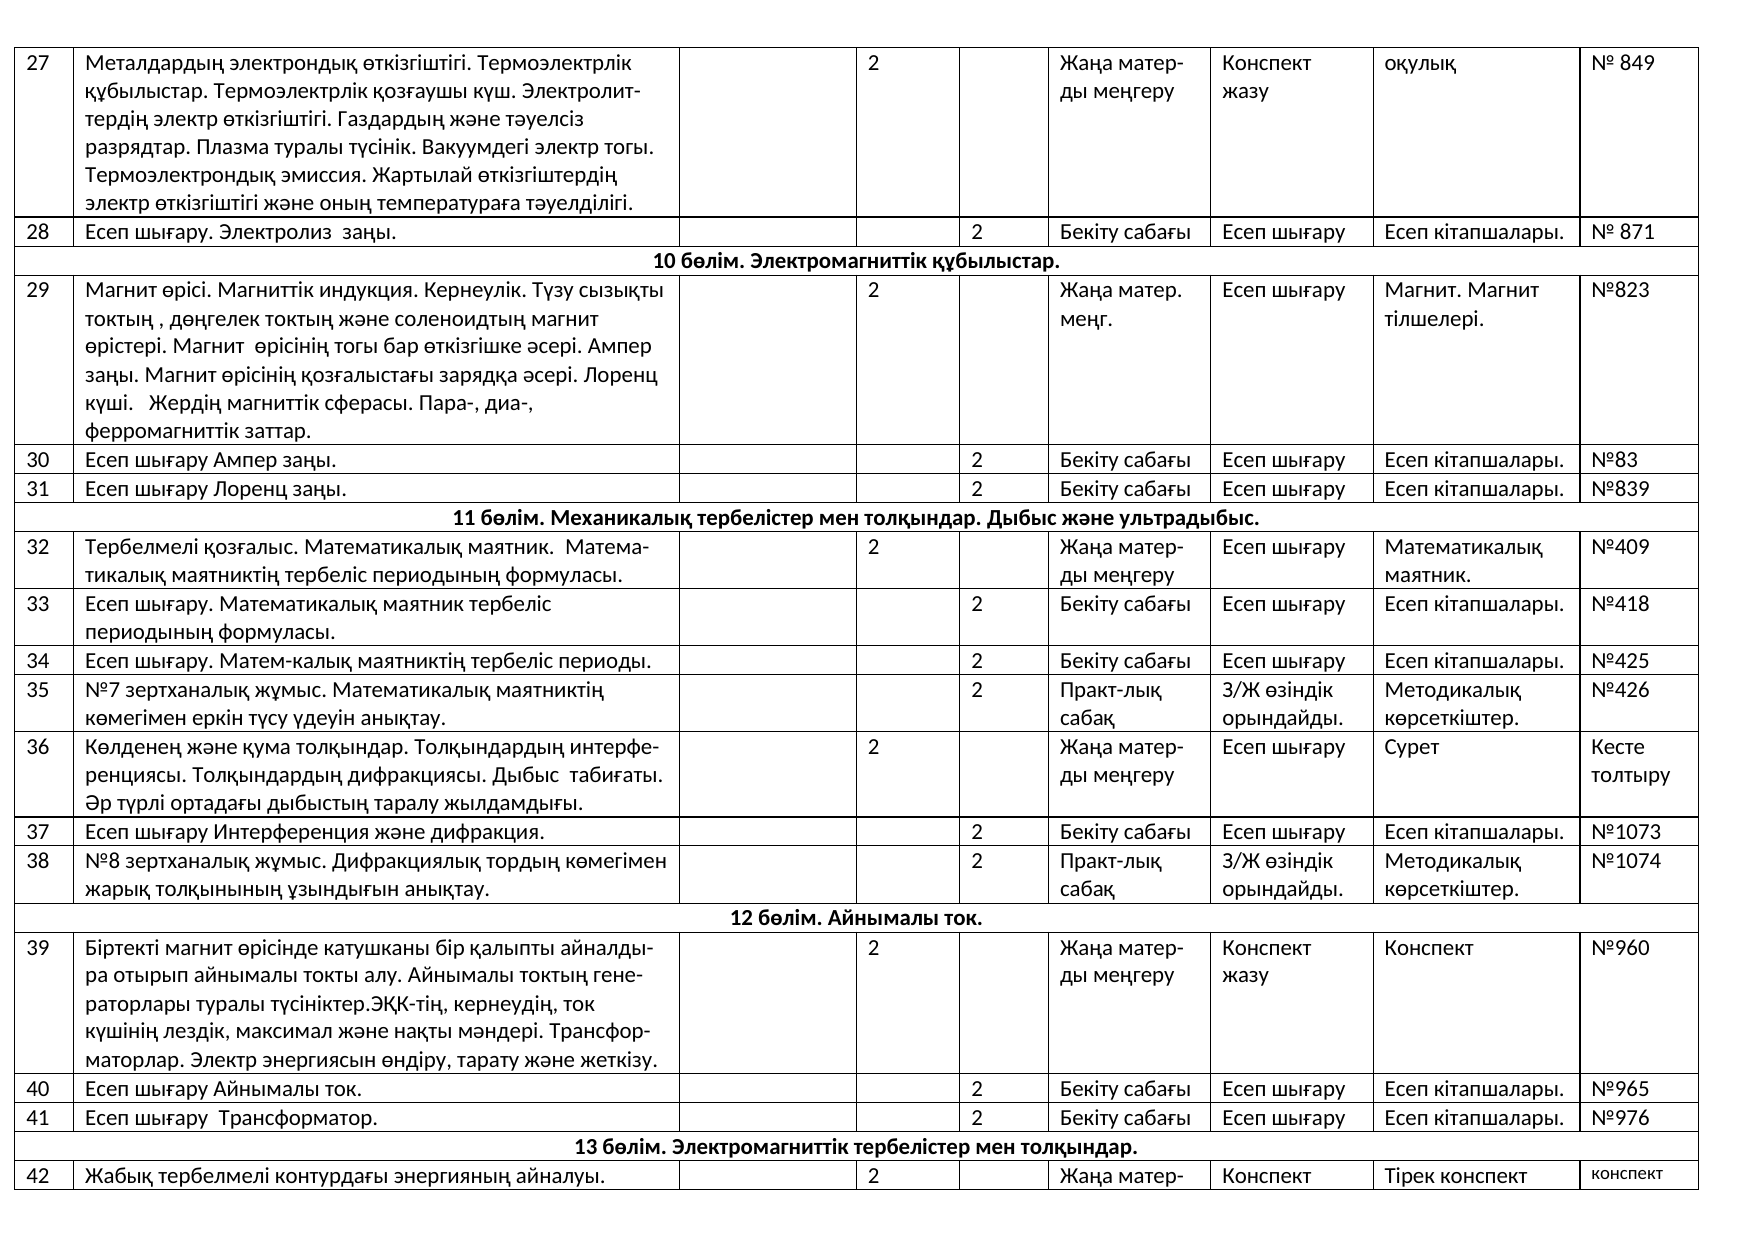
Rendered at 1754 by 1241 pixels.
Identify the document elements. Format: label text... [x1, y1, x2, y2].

table_cell Бекіту сабағы [1049, 474, 1210, 502]
table_cell 36 [15, 732, 73, 816]
table_cell Есеп кітапшалары. [1374, 474, 1579, 502]
table_cell Конспект жазу [1211, 933, 1373, 1073]
table_cell №425 [1581, 646, 1698, 674]
table_cell №8 зертханалық жұмыс. Дифракциялық тордың көмегімен жарық толқынының ұзындығын анықтау. [74, 846, 679, 902]
table_cell [857, 218, 959, 246]
table_cell №976 [1581, 1103, 1698, 1131]
table_cell 41 [15, 1103, 73, 1131]
table_cell [680, 276, 856, 444]
table_cell 2 [960, 846, 1048, 902]
table_cell Бекіту сабағы [1049, 646, 1210, 674]
table_cell №960 [1581, 933, 1698, 1073]
table_cell Есеп шығару Ампер заңы. [74, 445, 679, 473]
table_cell [960, 276, 1048, 444]
table_cell Есеп кітапшалары. [1374, 589, 1579, 645]
table_cell Есеп шығару [1211, 218, 1373, 246]
table_cell Кесте толтыру [1581, 732, 1698, 816]
table_cell Методикалық көрсеткіштер. [1374, 846, 1579, 902]
table_cell [857, 818, 959, 845]
table_cell 39 [15, 933, 73, 1073]
table_cell [680, 646, 856, 674]
table_cell Методикалық көрсеткіштер. [1374, 675, 1579, 731]
table_cell Математикалық маятник. [1374, 532, 1579, 588]
table_cell 29 [15, 276, 73, 444]
table_cell Магнит өрісі. Магниттік индукция. Кернеулік. Түзу сызықты токтың , дөңгелек токтың және соленоидтың магнит өрістері. Магнит өрісінің тогы бар өткізгішке әсері. Ампер заңы. Магнит өрісінің қозғалыстағы зарядқа әсері. Лоренц күші. Жердің магниттік сферасы. Пара-, диа-, ферромагниттік заттар. [74, 276, 679, 444]
table_cell №823 [1581, 276, 1698, 444]
table_cell Конспект жазу [1211, 1161, 1373, 1189]
table_cell 2 [960, 218, 1048, 246]
table_cell 42 [15, 1161, 73, 1189]
table_cell 37 [15, 818, 73, 845]
table_cell [857, 589, 959, 645]
table_cell 34 [15, 646, 73, 674]
table_cell Есеп шығару. Матем-калық маятниктің тербеліс периоды. [74, 646, 679, 674]
table_cell [680, 1074, 856, 1102]
table_cell Есеп кітапшалары. [1374, 1103, 1579, 1131]
table_cell № 849 [1581, 48, 1698, 216]
table_cell [680, 218, 856, 246]
table_cell №7 зертханалық жұмыс. Математикалық маятниктің көмегімен еркін түсу үдеуін анықтау. [74, 675, 679, 731]
table_cell [960, 532, 1048, 588]
table_cell [680, 675, 856, 731]
table_cell [960, 48, 1048, 216]
table_cell 28 [15, 218, 73, 246]
table_cell Есеп шығару [1211, 818, 1373, 845]
table_cell 35 [15, 675, 73, 731]
table_cell 2 [857, 48, 959, 216]
table_cell [857, 646, 959, 674]
table_cell [680, 933, 856, 1073]
table_cell №839 [1581, 474, 1698, 502]
table_cell Жаңа матер-ды меңгеру [1049, 532, 1210, 588]
table_cell [857, 1103, 959, 1131]
table_cell Есеп шығару [1211, 1074, 1373, 1102]
table_cell [680, 846, 856, 902]
table_cell [960, 933, 1048, 1073]
table_cell Есеп шығару [1211, 732, 1373, 816]
table_cell Практ-лық сабақ [1049, 846, 1210, 902]
table_cell Бекіту сабағы [1049, 818, 1210, 845]
table_cell [960, 1161, 1048, 1189]
table_cell [857, 846, 959, 902]
table_cell конспект [1581, 1161, 1698, 1189]
table_cell №409 [1581, 532, 1698, 588]
table_cell 2 [960, 474, 1048, 502]
table_cell №418 [1581, 589, 1698, 645]
table_cell 40 [15, 1074, 73, 1102]
table_cell 38 [15, 846, 73, 902]
table_cell 10 бөлім. Электромагниттік құбылыстар. [15, 247, 1698, 274]
table_cell Сурет [1374, 732, 1579, 816]
table_cell 31 [15, 474, 73, 502]
table_cell 32 [15, 532, 73, 588]
table_cell Есеп шығару [1211, 589, 1373, 645]
table_cell Бекіту сабағы [1049, 218, 1210, 246]
table_cell Біртекті магнит өрісінде катушканы бір қалыпты айналды-ра отырып айнымалы токты алу. Айнымалы токтың гене-раторлары туралы түсініктер.ЭҚК-тің, кернеудің, ток күшінің лездік, максимал және нақты мәндері. Трансфор-маторлар. Электр энергиясын өндіру, тарату және жеткізу. [74, 933, 679, 1073]
table_cell Есеп шығару [1211, 646, 1373, 674]
table_cell Практ-лық сабақ [1049, 675, 1210, 731]
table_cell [74, 1161, 679, 1189]
table_cell 30 [15, 445, 73, 473]
table_cell 11 бөлім. Механикалық тербелістер мен толқындар. Дыбыс және ультрадыбыс. [15, 503, 1698, 531]
table_cell 27 [15, 48, 73, 216]
table_cell №1073 [1581, 818, 1698, 845]
table_cell Есеп шығару [1211, 1103, 1373, 1131]
table_cell №1074 [1581, 846, 1698, 902]
table_cell Жаңа матер-ды меңгеру [1049, 933, 1210, 1073]
table_cell Бекіту сабағы [1049, 1103, 1210, 1131]
table_cell 2 [857, 1161, 959, 1189]
table_cell 2 [960, 646, 1048, 674]
table_cell 2 [960, 675, 1048, 731]
table_cell [680, 532, 856, 588]
table_cell Тірек конспект [1374, 1161, 1579, 1189]
table_cell [680, 1103, 856, 1131]
table_cell Конспект жазу [1211, 48, 1373, 216]
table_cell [1049, 1161, 1210, 1189]
table_cell Жаңа матер-ды меңгеру [1049, 48, 1210, 216]
table_cell Есеп кітапшалары. [1374, 218, 1579, 246]
table_cell 2 [960, 1074, 1048, 1102]
table_cell З/Ж өзіндік орындайды. [1211, 675, 1373, 731]
table_cell З/Ж өзіндік орындайды. [1211, 846, 1373, 902]
table_cell Бекіту сабағы [1049, 589, 1210, 645]
table_cell [680, 474, 856, 502]
table_cell [680, 1161, 856, 1189]
table_cell №83 [1581, 445, 1698, 473]
table_cell Есеп шығару Интерференция және дифракция. [74, 818, 679, 845]
table_cell Конспект [1374, 933, 1579, 1073]
table_cell 12 бөлім. Айнымалы ток. [15, 904, 1698, 932]
table_cell [857, 445, 959, 473]
table_cell [960, 732, 1048, 816]
table_cell [680, 445, 856, 473]
table_cell 33 [15, 589, 73, 645]
table_cell Есеп шығару [1211, 276, 1373, 444]
table_cell Есеп кітапшалары. [1374, 818, 1579, 845]
table_cell [680, 48, 856, 216]
table_cell Есеп шығару Айнымалы ток. [74, 1074, 679, 1102]
table_cell [857, 474, 959, 502]
table_cell Есеп кітапшалары. [1374, 646, 1579, 674]
table_cell Есеп шығару Трансформатор. [74, 1103, 679, 1131]
table_cell Есеп шығару Лоренц заңы. [74, 474, 679, 502]
table_cell 2 [857, 732, 959, 816]
table_cell Тербелмелі қозғалыс. Математикалық маятник. Матема-тикалық маятниктің тербеліс периодының формуласы. [74, 532, 679, 588]
table_cell Есеп шығару [1211, 445, 1373, 473]
table_cell [680, 732, 856, 816]
table_cell Жаңа матер-ды меңгеру [1049, 732, 1210, 816]
table_cell Магнит. Магнит тілшелері. [1374, 276, 1579, 444]
table_cell 2 [857, 933, 959, 1073]
table_cell Бекіту сабағы [1049, 1074, 1210, 1102]
table_cell № 871 [1581, 218, 1698, 246]
table_cell 13 бөлім. Электромагниттік тербелістер мен толқындар. [15, 1132, 1698, 1160]
table_cell Бекіту сабағы [1049, 445, 1210, 473]
table_cell Жаңа матер. меңг. [1049, 276, 1210, 444]
table_cell [857, 1074, 959, 1102]
table_cell оқулық [1374, 48, 1579, 216]
table_cell Есеп шығару. Электролиз заңы. [74, 218, 679, 246]
table_cell Есеп шығару [1211, 532, 1373, 588]
table_cell [680, 818, 856, 845]
table_cell Металдардың электрондық өткізгіштігі. Термоэлектрлік құбылыстар. Термоэлектрлік қозғаушы күш. Электролит-тердің электр өткізгіштігі. Газдардың және тәуелсіз разрядтар. Плазма туралы түсінік. Вакуумдегі электр тогы. Термоэлектрондық эмиссия. Жартылай өткізгіштердің электр өткізгіштігі және оның температураға тәуелділігі. [74, 48, 679, 216]
table_cell №426 [1581, 675, 1698, 731]
table_cell 2 [960, 589, 1048, 645]
table_cell Көлденең және қума толқындар. Толқындардың интерфе-ренциясы. Толқындардың дифракциясы. Дыбыс табиғаты. Әр түрлі ортадағы дыбыстың таралу жылдамдығы. [74, 732, 679, 816]
table_cell Есеп шығару. Математикалық маятник тербеліс периодының формуласы. [74, 589, 679, 645]
table_cell Есеп кітапшалары. [1374, 1074, 1579, 1102]
table_cell [857, 675, 959, 731]
table_cell 2 [960, 1103, 1048, 1131]
table_cell Есеп кітапшалары. [1374, 445, 1579, 473]
table_cell 2 [960, 818, 1048, 845]
table_cell 2 [960, 445, 1048, 473]
table_cell Есеп шығару [1211, 474, 1373, 502]
table_cell №965 [1581, 1074, 1698, 1102]
table_cell 2 [857, 532, 959, 588]
table_cell 2 [857, 276, 959, 444]
table_cell [680, 589, 856, 645]
